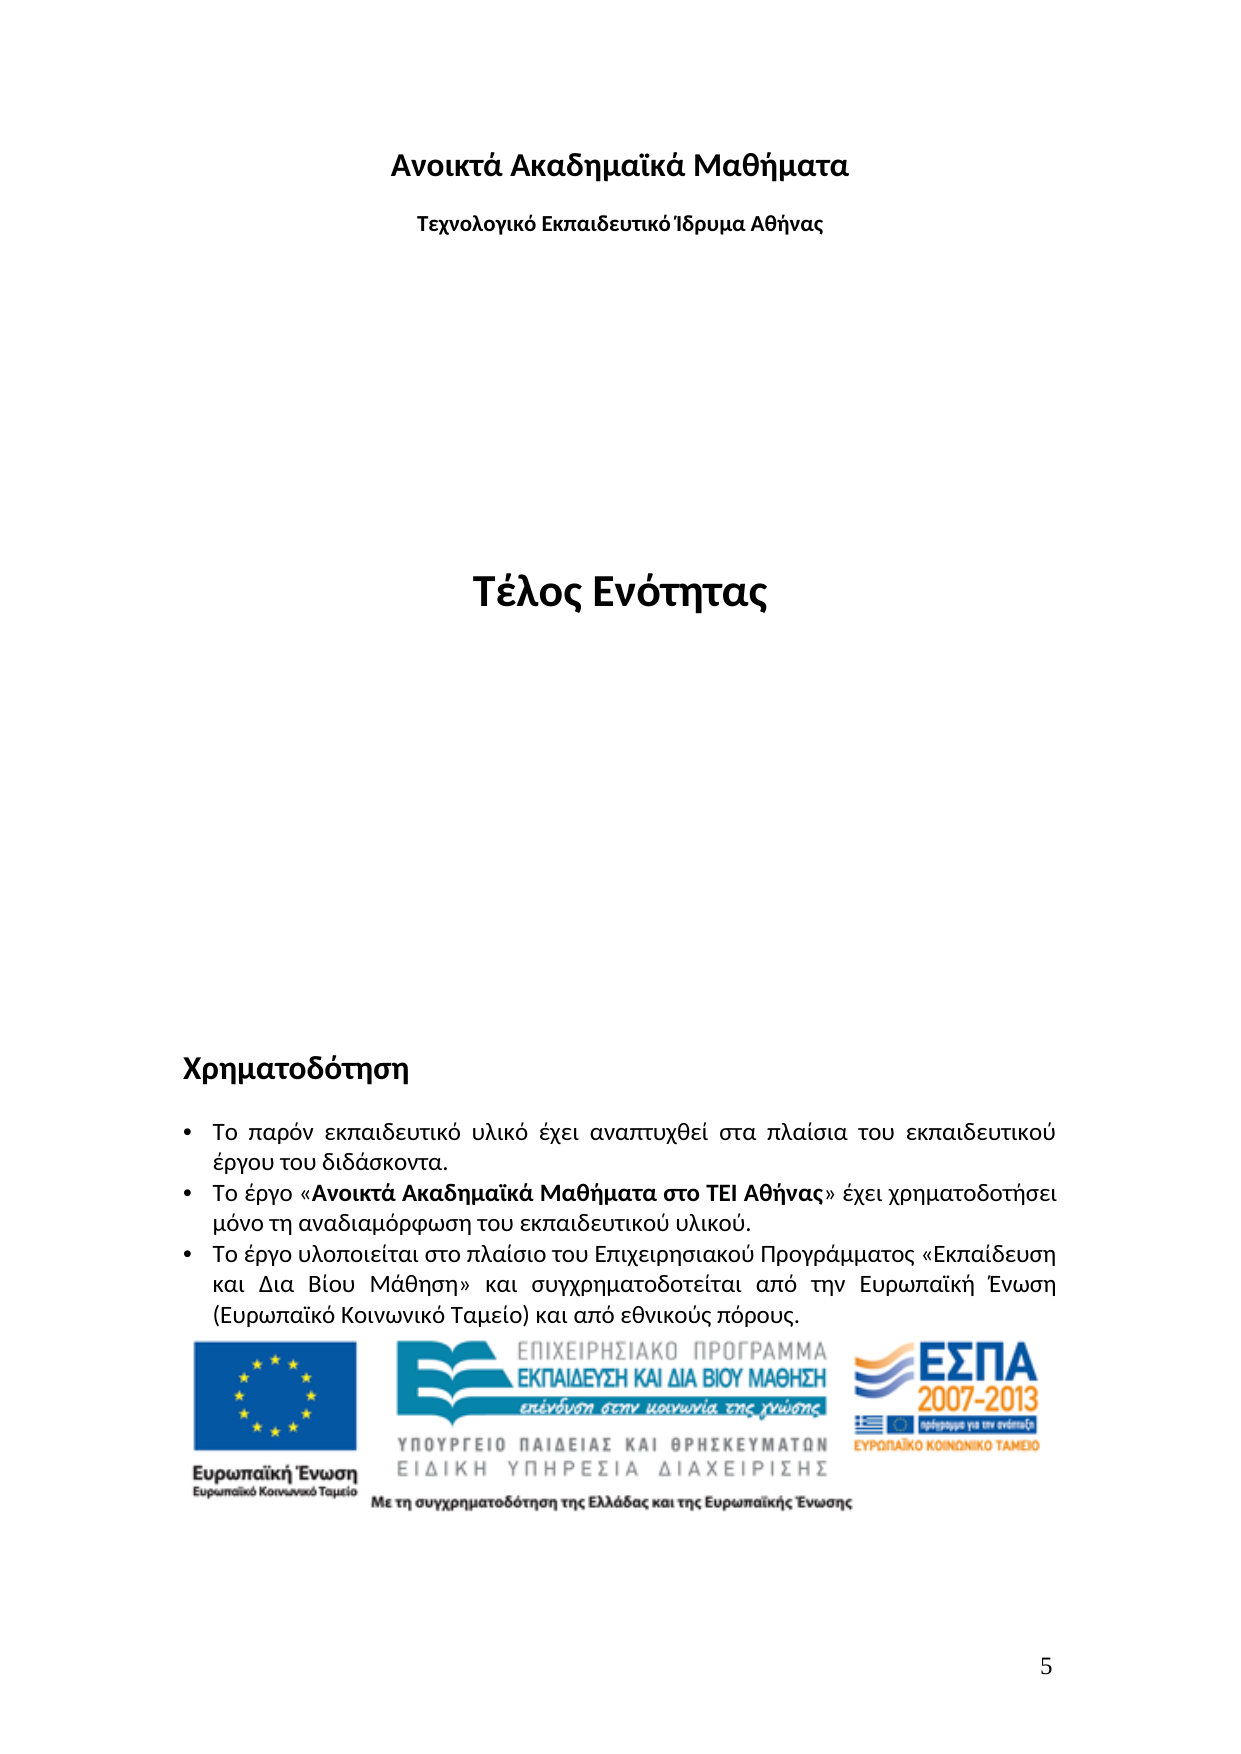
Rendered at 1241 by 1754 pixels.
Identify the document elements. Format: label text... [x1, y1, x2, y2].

table_cell Τέλος Ενότητας [172, 302, 1069, 1047]
picture [182, 1329, 1047, 1527]
table_header Ανοικτά Ακαδημαϊκά Μαθήματα Τεχνολογικό Εκπαιδευτικό Ίδρυμα Αθήνας [172, 144, 1069, 302]
table_cell Χρηματοδότηση Το παρόν εκπαιδευτικό υλικό έχει αναπτυχθεί στα πλαίσια του εκπαιδευτικού έργου του διδάσκοντα. Το έργο «Ανοικτά Ακαδημαϊκά Μαθήματα στο ΤΕΙ Αθήνας» έχει χρηματοδοτήσει μόνο τη αναδιαμόρφωση του εκπαιδευτικού υλικού. Το έργο υλοποιείται στο πλαίσιο του Επιχειρησιακού Προγράμματος «Εκπαίδευση και Δια Βίου Μάθηση» και συγχρηματοδοτείται από την Ευρωπαϊκή Ένωση (Ευρωπαϊκό Κοινωνικό Ταμείο) και από εθνικούς πόρους. [172, 1047, 1069, 1526]
